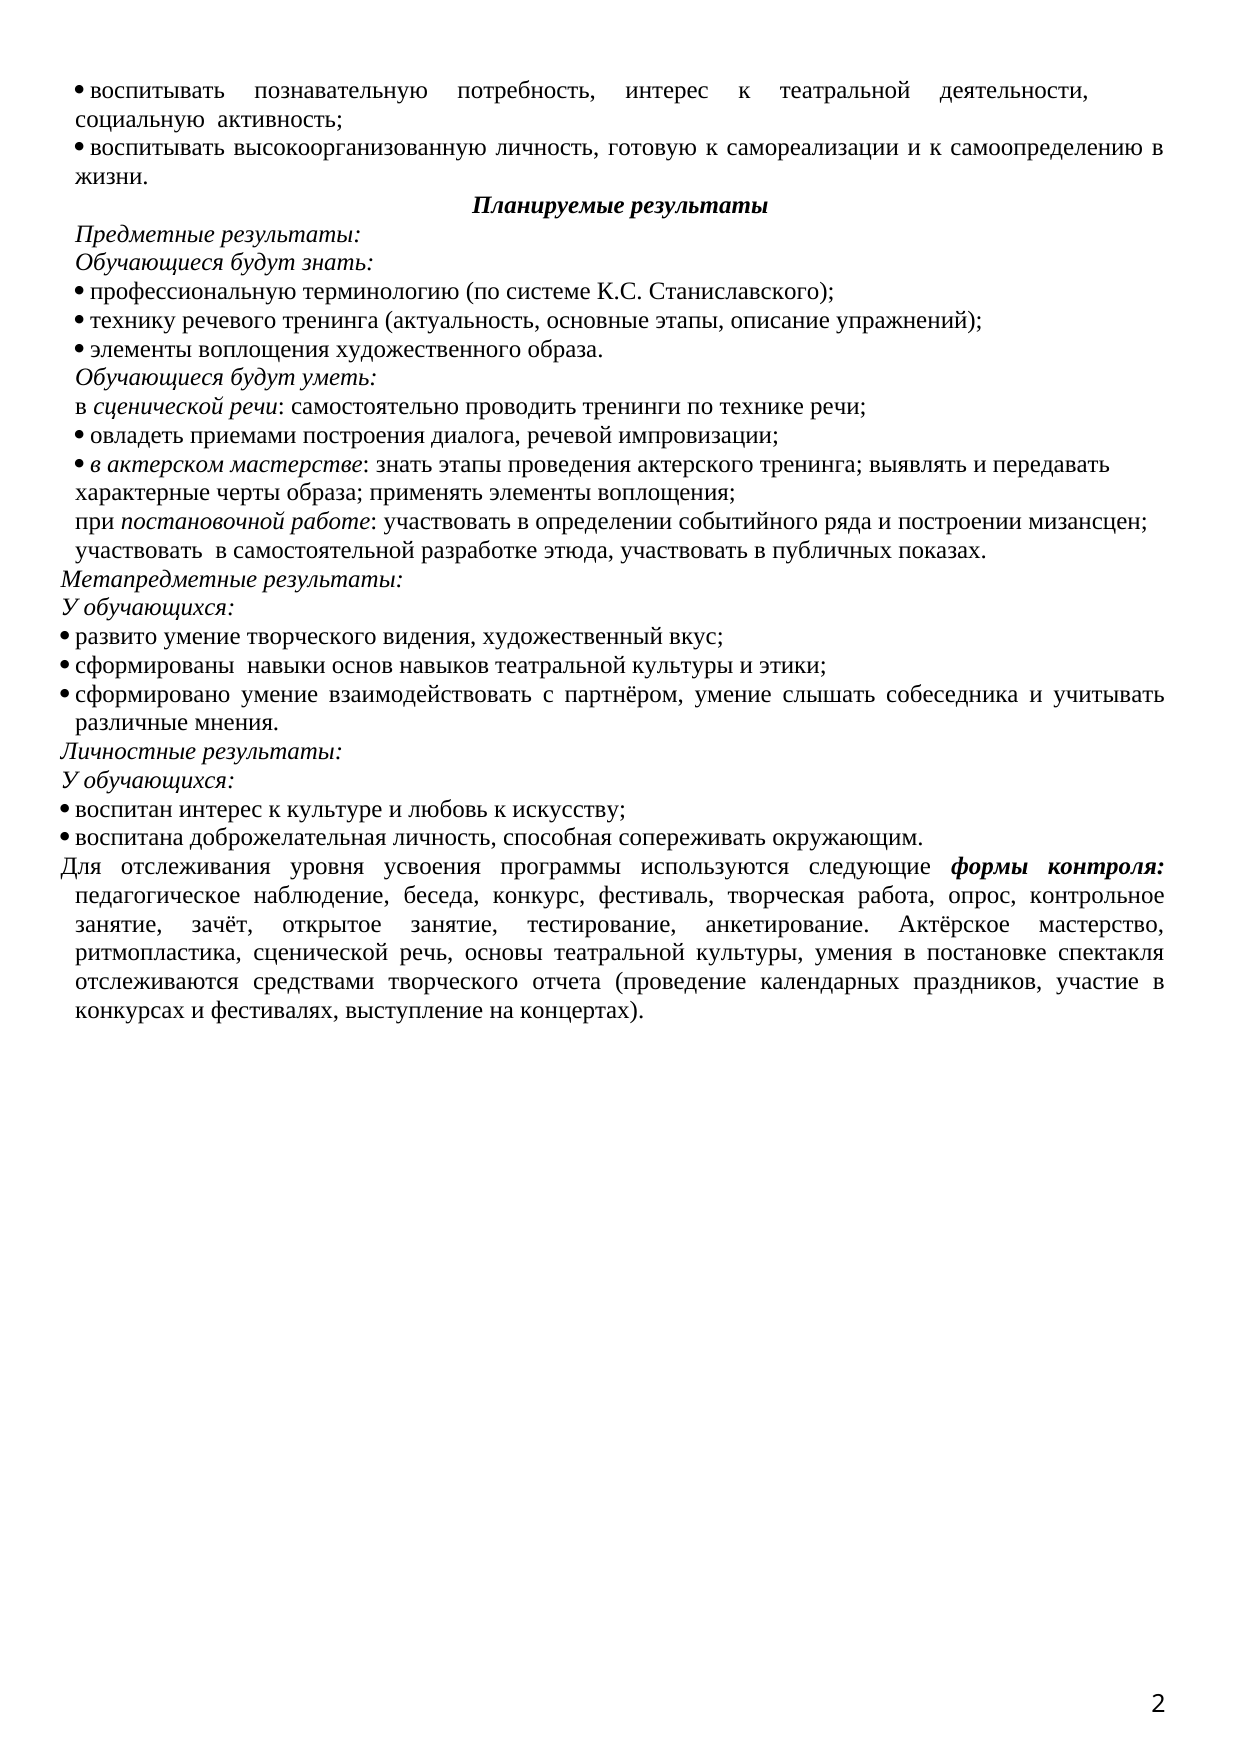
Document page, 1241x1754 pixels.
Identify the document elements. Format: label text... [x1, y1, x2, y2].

text У обучающихся: [60, 765, 1165, 794]
list элементы воплощения художественного образа. [75, 334, 1165, 362]
list развито умение творческого видения, художественный вкус; [60, 621, 1165, 650]
list воспитана доброжелательная личность, способная сопереживать окружающим. [60, 822, 1165, 851]
list при постановочной работе: участвовать в определении событийного ряда и построении мизансцен; участвовать в самостоятельной разработке этюда, участвовать в публичных показах. [75, 506, 1165, 564]
list сформированы навыки основ навыков театральной культуры и этики; [60, 650, 1165, 679]
text Метапредметные результаты: [60, 564, 1165, 592]
text Обучающиеся будут уметь: [75, 362, 1165, 391]
list воспитывать познавательную потребность, интерес к театральной деятельности, социальную активность; [75, 75, 1089, 132]
text Планируемые результаты [75, 190, 1165, 219]
text Личностные результаты: [60, 736, 1165, 765]
list воспитывать высокоорганизованную личность, готовую к самореализации и к самоопределению в жизни. [75, 132, 1165, 190]
text Для отслеживания уровня усвоения программы используются следующие формы контроля: педагогическое наблюдение, беседа, конкурс, фестиваль, творческая работа, опрос, контрольное занятие, зачёт, открытое занятие, тестирование, анкетирование. Актёрское мастерство, ритмопластика, сценической речь, основы театральной культуры, умения в постановке спектакля отслеживаются средствами творческого отчета (проведение календарных праздников, участие в конкурсах и фестивалях, выступление на концертах). [60, 851, 1165, 1024]
text У обучающихся: [60, 592, 1165, 621]
list технику речевого тренинга (актуальность, основные этапы, описание упражнений); [75, 305, 1165, 334]
text Предметные результаты: [75, 219, 1165, 247]
text Обучающиеся будут знать: [75, 247, 1165, 276]
list в сценической речи: самостоятельно проводить тренинги по технике речи; [75, 391, 1165, 420]
list в актерском мастерстве: знать этапы проведения актерского тренинга; выявлять и передавать характерные черты образа; применять элементы воплощения; [75, 449, 1165, 506]
list профессиональную терминологию (по системе К.С. Станиславского); [75, 276, 1165, 305]
list воспитан интерес к культуре и любовь к искусству; [60, 794, 1165, 822]
list сформировано умение взаимодействовать с партнёром, умение слышать собеседника и учитывать различные мнения. [60, 679, 1165, 736]
list овладеть приемами построения диалога, речевой импровизации; [75, 420, 1165, 449]
